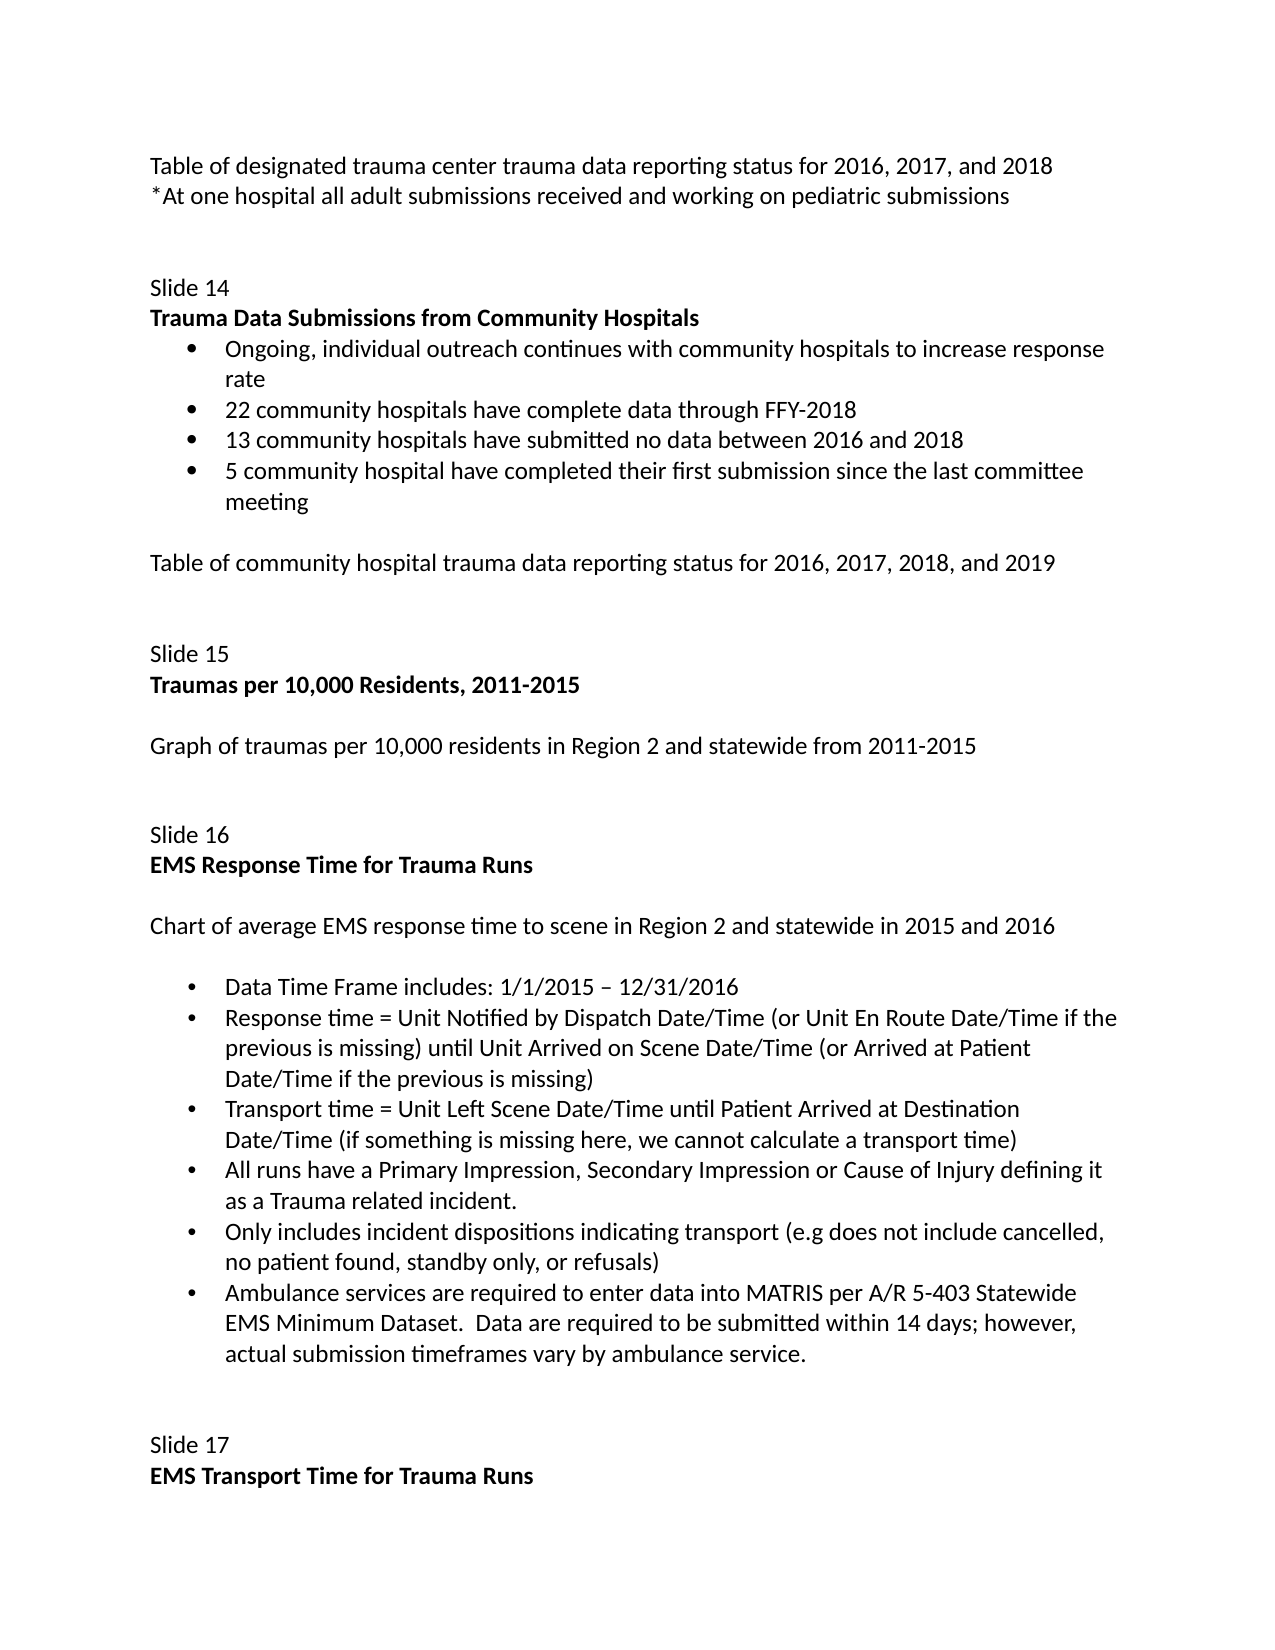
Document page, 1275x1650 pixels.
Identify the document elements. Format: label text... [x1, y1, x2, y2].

text Chart of average EMS response time to scene in Region 2 and statewide in 2015 and 2016 [150, 911, 1125, 941]
list All runs have a Primary Impression, Secondary Impression or Cause of Injury defining it as a Trauma related incident. [187, 1155, 1125, 1216]
text EMS Transport Time for Trauma Runs [150, 1460, 1125, 1490]
list Data Time Frame includes: 1/1/2015 – 12/31/2016 [187, 972, 1125, 1002]
text Slide 14 [150, 272, 1125, 303]
text Table of designated trauma center trauma data reporting status for 2016, 2017, and 2018 [150, 150, 1125, 181]
text Traumas per 10,000 Residents, 2011-2015 [150, 669, 1125, 699]
text Trauma Data Submissions from Community Hospitals [150, 303, 1125, 333]
list 5 community hospital have completed their first submission since the last committee meeting [187, 455, 1125, 516]
text *At one hospital all adult submissions received and working on pediatric submissions [150, 181, 1125, 211]
list Ongoing, individual outreach continues with community hospitals to increase response rate [187, 333, 1125, 394]
list Only includes incident dispositions indicating transport (e.g does not include cancelled, no patient found, standby only, or refusals) [187, 1216, 1125, 1277]
text Table of community hospital trauma data reporting status for 2016, 2017, 2018, and 2019 [150, 547, 1125, 577]
list Ambulance services are required to enter data into MATRIS per A/R 5-403 Statewide EMS Minimum Dataset. Data are required to be submitted within 14 days; however, actual submission timeframes vary by ambulance service. [187, 1277, 1125, 1368]
list Response time = Unit Notified by Dispatch Date/Time (or Unit En Route Date/Time if the previous is missing) until Unit Arrived on Scene Date/Time (or Arrived at Patient Date/Time if the previous is missing) [187, 1002, 1125, 1094]
text EMS Response Time for Trauma Runs [150, 849, 1125, 880]
list 13 community hospitals have submitted no data between 2016 and 2018 [187, 425, 1125, 455]
text Slide 15 [150, 638, 1125, 669]
text Graph of traumas per 10,000 residents in Region 2 and statewide from 2011-2015 [150, 730, 1125, 760]
text Slide 16 [150, 819, 1125, 849]
list 22 community hospitals have complete data through FFY-2018 [187, 394, 1125, 425]
text Slide 17 [150, 1429, 1125, 1460]
